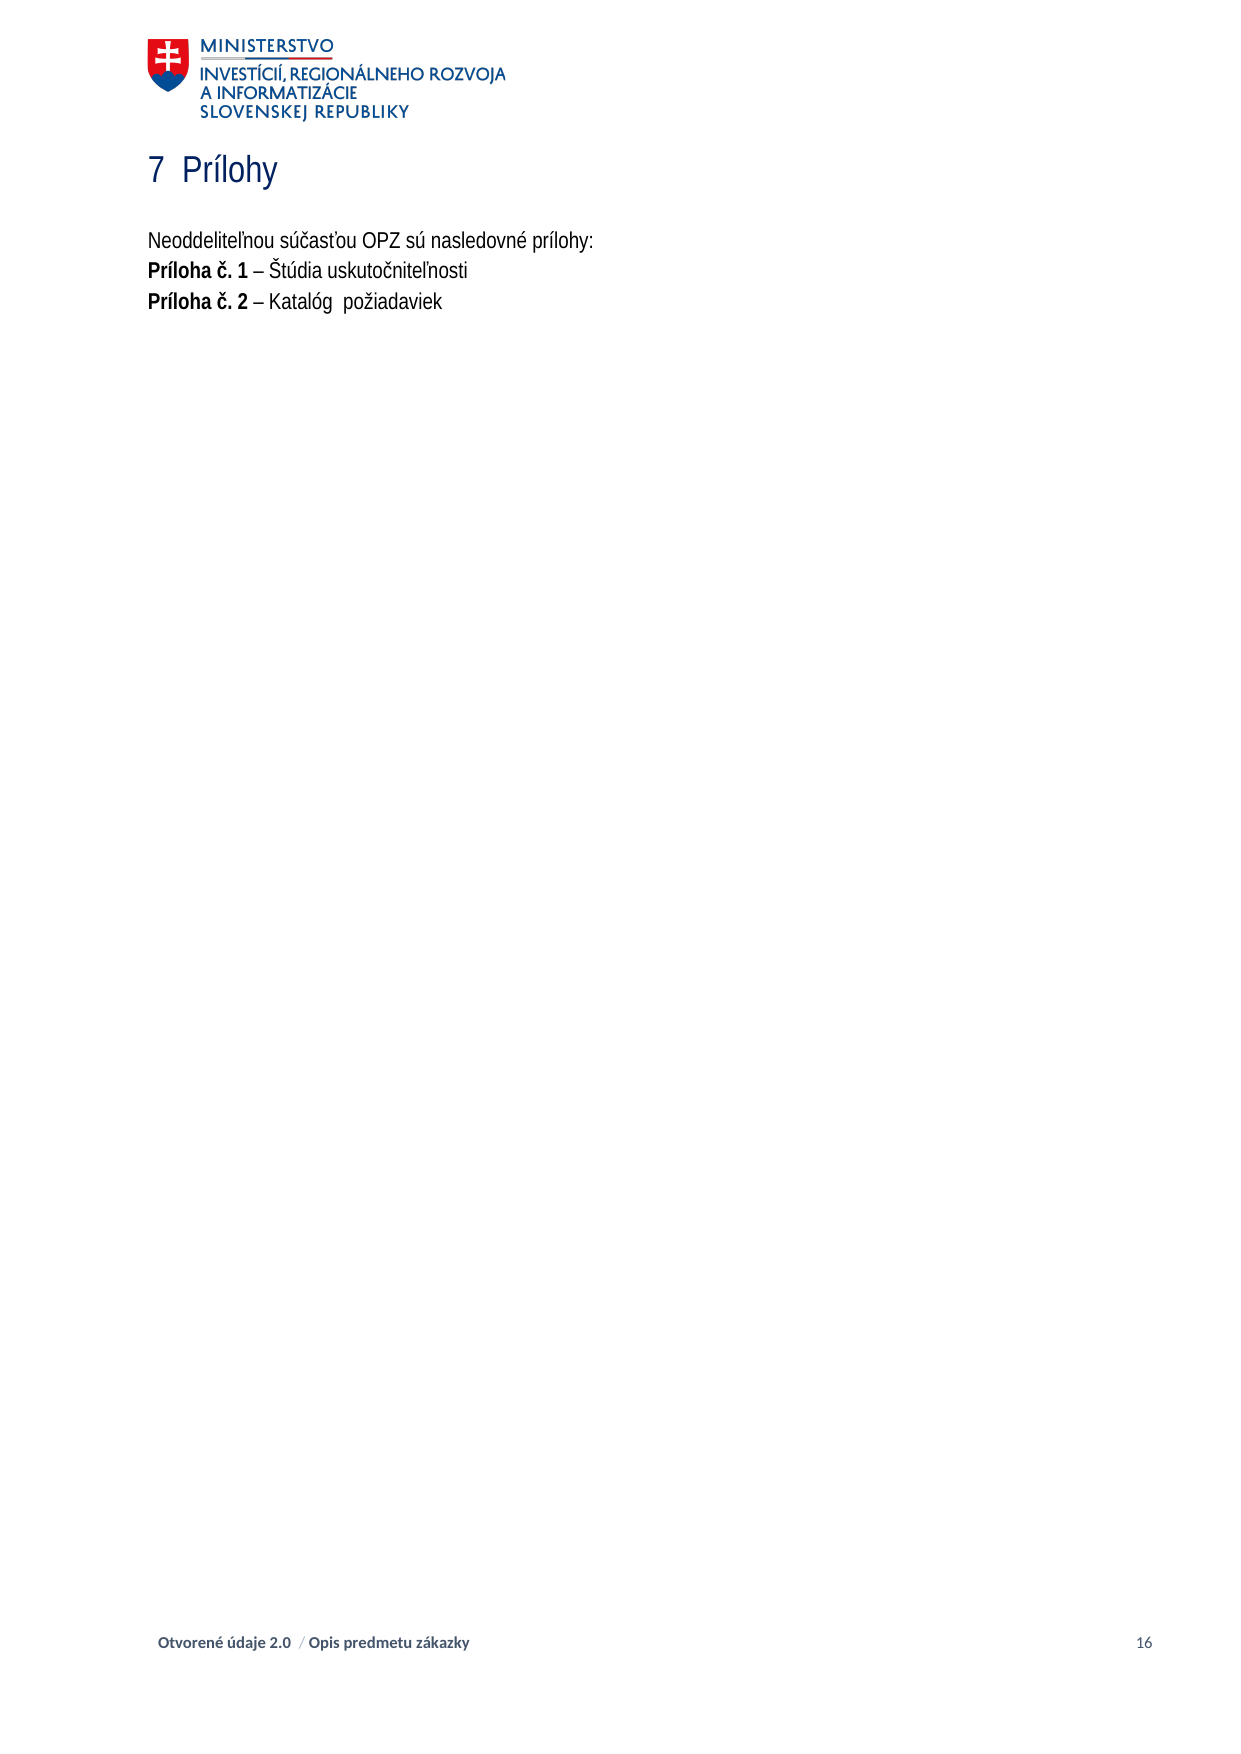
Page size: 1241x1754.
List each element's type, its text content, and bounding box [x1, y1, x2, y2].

picture [147, 39, 506, 122]
subtitle 7 Prílohy [148, 148, 1093, 191]
text Príloha č. 2 – Katalóg požiadaviek [148, 288, 1093, 314]
text Príloha č. 1 – Štúdia uskutočniteľnosti [148, 257, 1093, 284]
text Neoddeliteľnou súčasťou OPZ sú nasledovné prílohy: [148, 227, 1093, 253]
